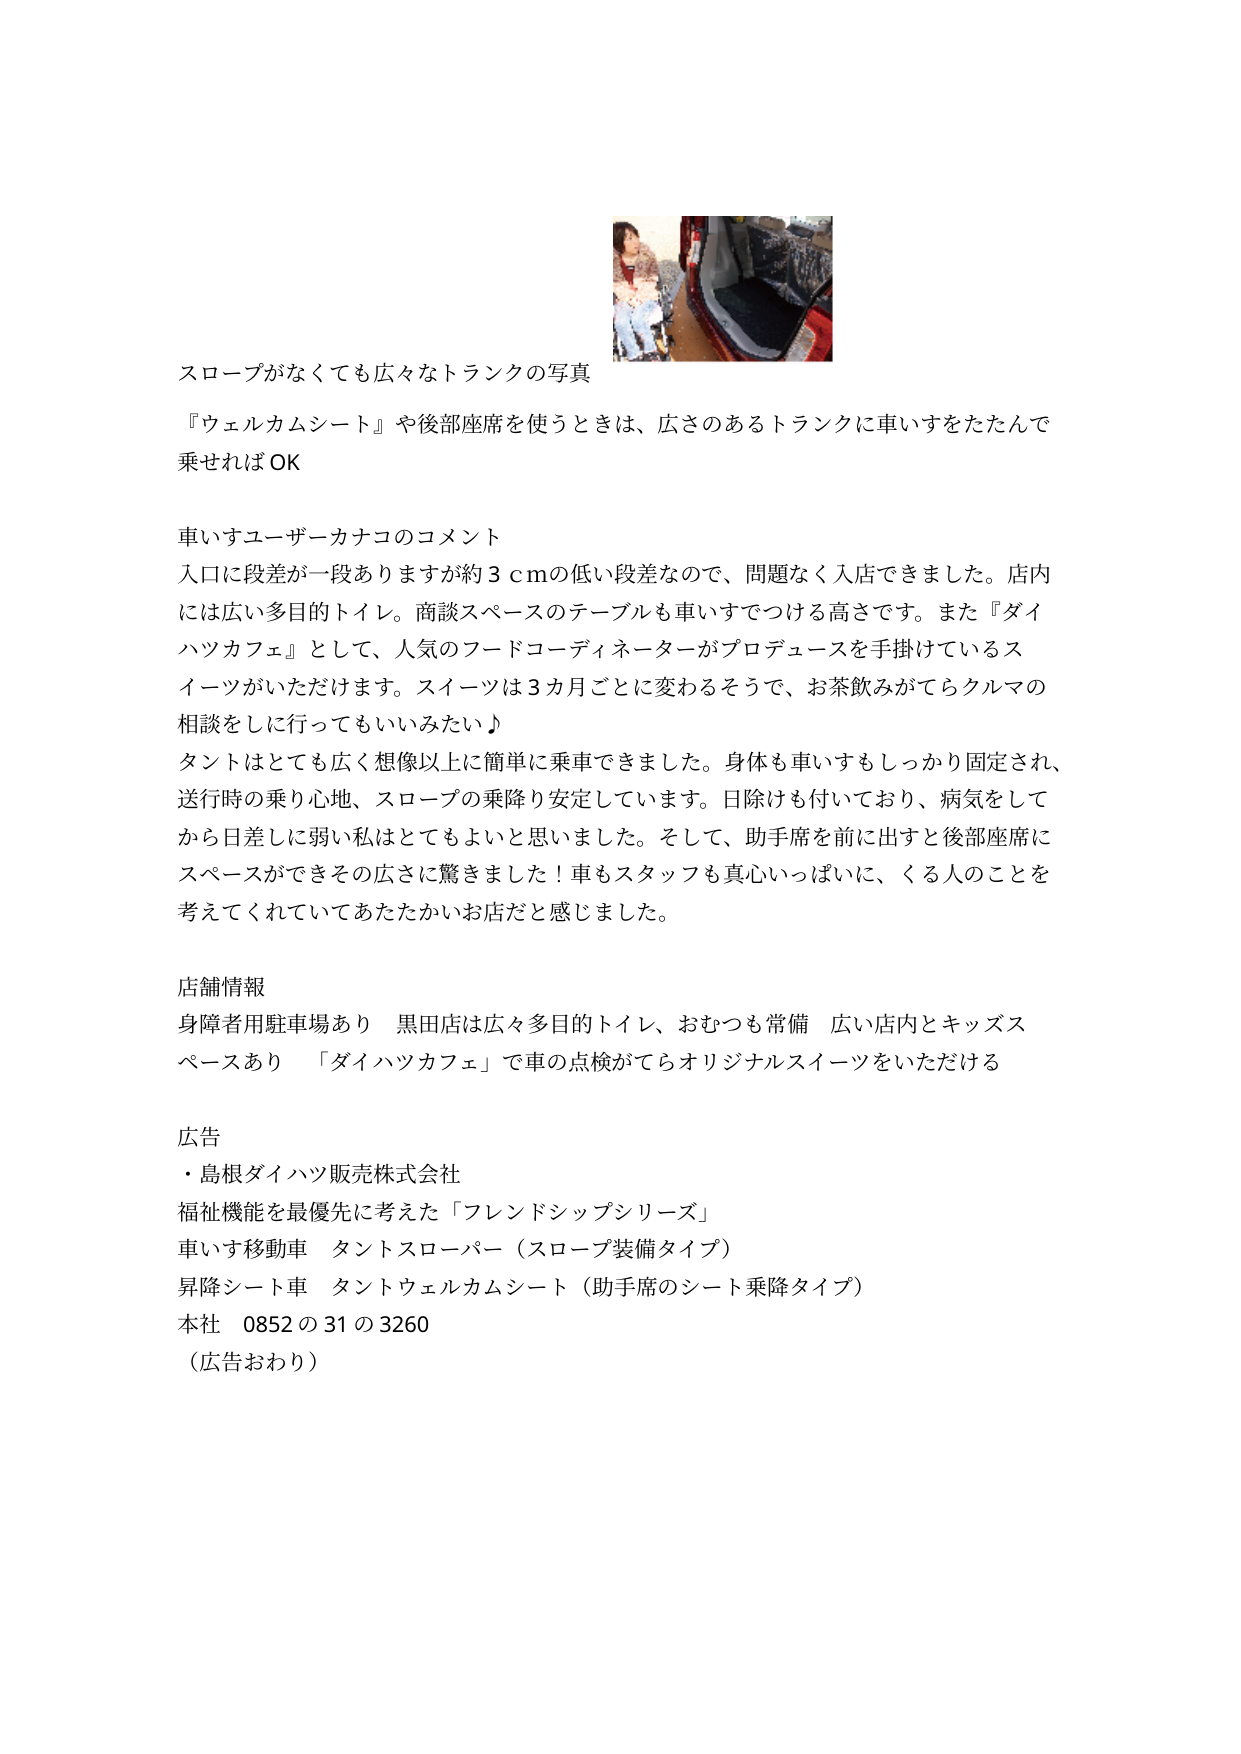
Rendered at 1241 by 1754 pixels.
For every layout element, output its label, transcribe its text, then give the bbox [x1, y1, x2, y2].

text 『ウェルカムシート』や後部座席を使うときは、広さのあるトランクに車いすをたたんで乗せればOK [177, 404, 1063, 479]
text 広告 [177, 1117, 1063, 1154]
text タントはとても広く想像以上に簡単に乗車できました。身体も車いすもしっかり固定され、送行時の乗り心地、スロープの乗降り安定しています。日除けも付いており、病気をしてから日差しに弱い私はとてもよいと思いました。そして、助手席を前に出すと後部座席にスペースができその広さに驚きました！車もスタッフも真心いっぱいに、くる人のことを考えてくれていてあたたかいお店だと感じました。 [177, 742, 1063, 929]
text ・島根ダイハツ販売株式会社 [177, 1154, 1063, 1192]
text 福祉機能を最優先に考えた「フレンドシップシリーズ」 [177, 1192, 1063, 1229]
text 入口に段差が一段ありますが約3ｃｍの低い段差なので、問題なく入店できました。店内には広い多目的トイレ。商談スペースのテーブルも車いすでつける高さです。また『ダイハツカフェ』として、人気のフードコーディネーターがプロデュースを手掛けているスイーツがいただけます。スイーツは3カ月ごとに変わるそうで、お茶飲みがてらクルマの相談をしに行ってもいいみたい♪ [177, 554, 1063, 742]
text 身障者用駐車場あり 黒田店は広々多目的トイレ、おむつも常備 広い店内とキッズスペースあり 「ダイハツカフェ」で車の点検がてらオリジナルスイーツをいただける [177, 1004, 1063, 1079]
text 車いすユーザーカナコのコメント [177, 517, 1063, 554]
picture [613, 216, 836, 365]
text 店舗情報 [177, 967, 1063, 1004]
text （広告おわり） [177, 1342, 1063, 1379]
text 本社 0852の31の3260 [177, 1304, 1063, 1342]
text 車いす移動車 タントスローパー（スロープ装備タイプ） [177, 1229, 1063, 1267]
text 昇降シート車 タントウェルカムシート（助手席のシート乗降タイプ） [177, 1267, 1063, 1304]
text スロープがなくても広々なトランクの写真 [177, 217, 1063, 404]
